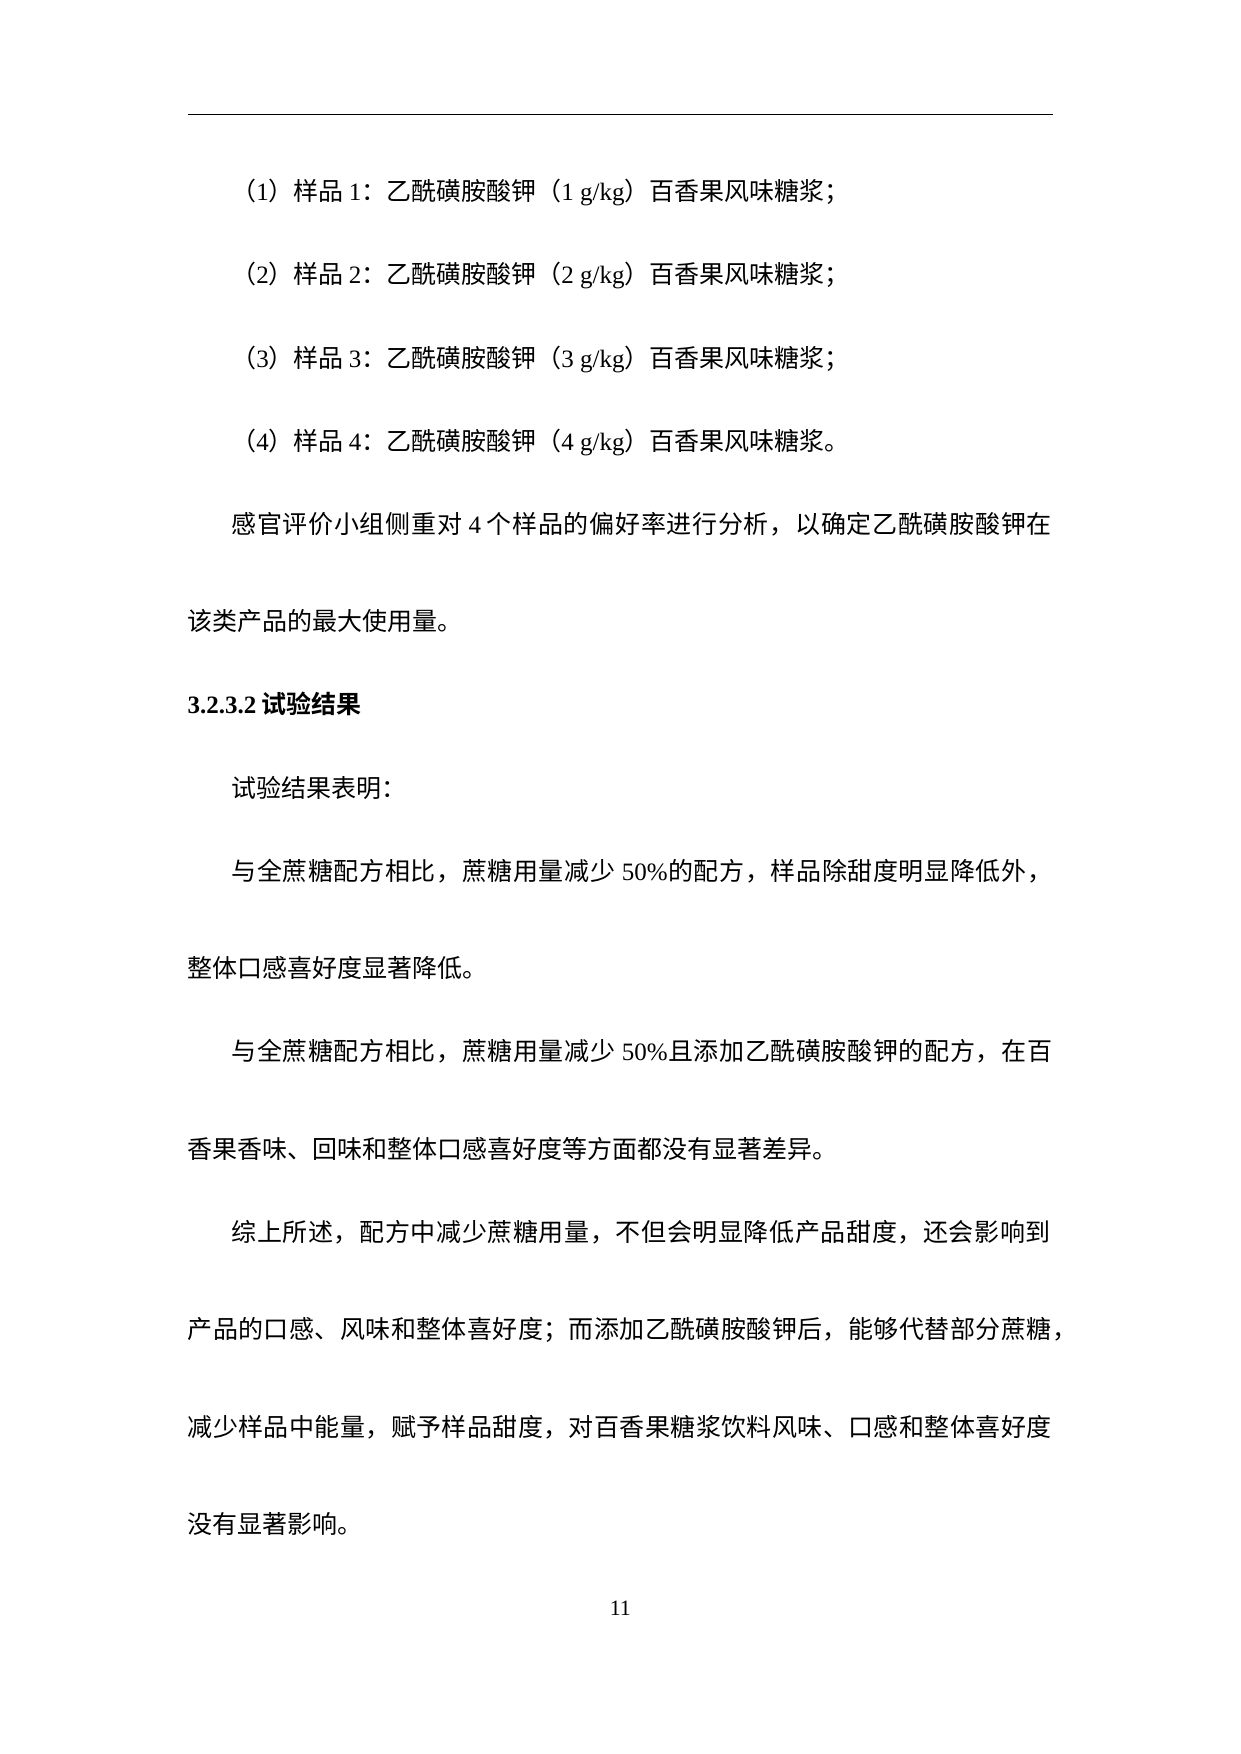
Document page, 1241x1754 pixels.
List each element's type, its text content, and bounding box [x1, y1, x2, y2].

text 3.2.3.2试验结果 [187, 671, 1053, 736]
text 感官评价小组侧重对4个样品的偏好率进行分析，以确定乙酰磺胺酸钾在该类产品的最大使用量。 [187, 490, 1053, 652]
text （1）样品1：乙酰磺胺酸钾（1 g/kg）百香果风味糖浆； [187, 157, 1053, 222]
text （3）样品3：乙酰磺胺酸钾（3 g/kg）百香果风味糖浆； [187, 324, 1053, 389]
text 试验结果表明： [187, 754, 1053, 819]
text （4）样品4：乙酰磺胺酸钾（4 g/kg）百香果风味糖浆。 [187, 407, 1053, 472]
text 综上所述，配方中减少蔗糖用量，不但会明显降低产品甜度，还会影响到产品的口感、风味和整体喜好度；而添加乙酰磺胺酸钾后，能够代替部分蔗糖，减少样品中能量，赋予样品甜度，对百香果糖浆饮料风味、口感和整体喜好度没有显著影响。 [187, 1198, 1053, 1556]
text （2）样品2：乙酰磺胺酸钾（2 g/kg）百香果风味糖浆； [187, 241, 1053, 306]
text 与全蔗糖配方相比，蔗糖用量减少50%且添加乙酰磺胺酸钾的配方，在百香果香味、回味和整体口感喜好度等方面都没有显著差异。 [187, 1017, 1053, 1180]
text 与全蔗糖配方相比，蔗糖用量减少50%的配方，样品除甜度明显降低外，整体口感喜好度显著降低。 [187, 837, 1053, 999]
